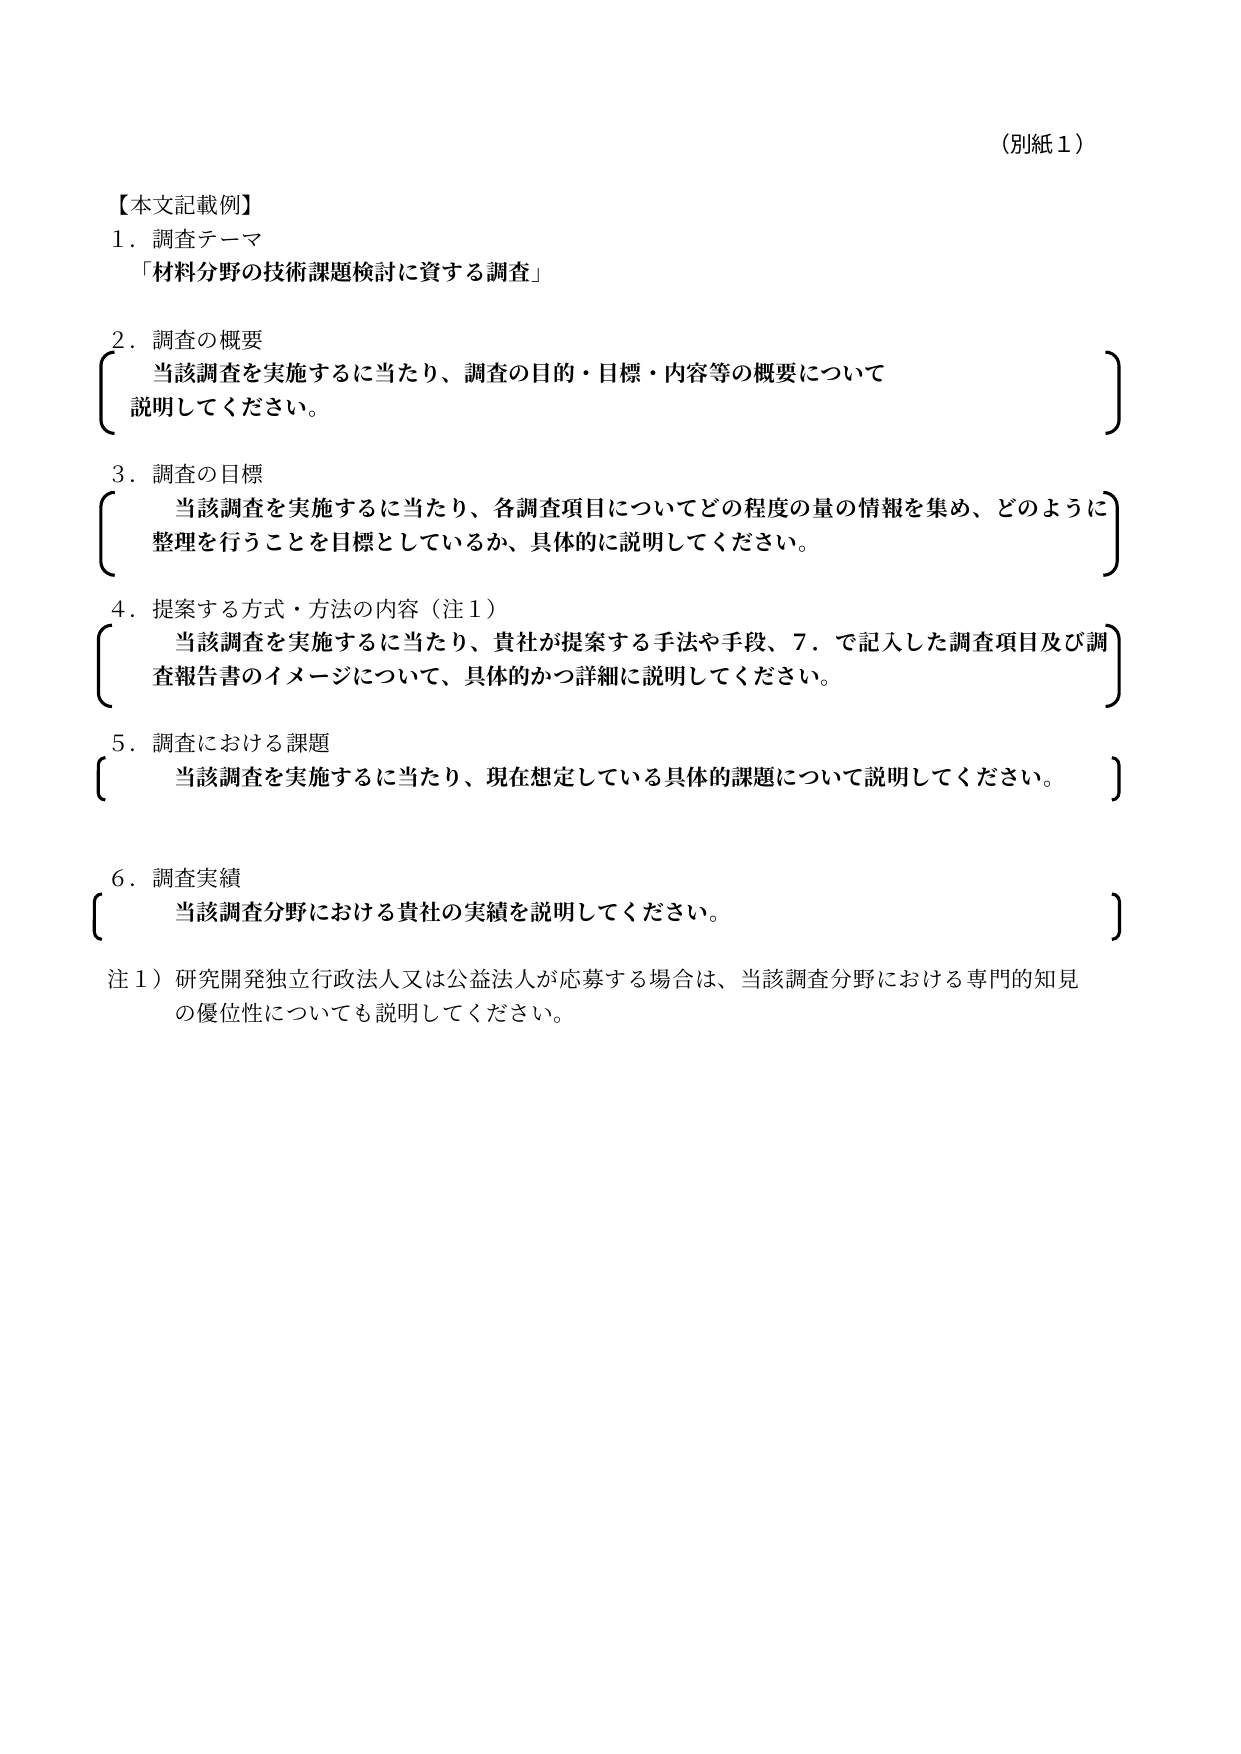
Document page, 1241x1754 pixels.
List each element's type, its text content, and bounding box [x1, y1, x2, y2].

text ６．調査実績 [107, 860, 1133, 894]
text 当該調査を実施するに当たり、貴社が提案する手法や手段、７．で記入した調査項目及び調査報告書のイメージについて、具体的かつ詳細に説明してください。 [130, 624, 1110, 692]
text 【本文記載例】 [107, 187, 1133, 221]
text 当該調査を実施するに当たり、調査の目的・目標・内容等の概要について [130, 355, 1117, 389]
text ５．調査における課題 [107, 726, 1133, 759]
text 注１）研究開発独立行政法人又は公益法人が応募する場合は、当該調査分野における専門的知見の優位性についても説明してください。 [107, 961, 1080, 1028]
text １．調査テーマ [107, 221, 1133, 254]
text 説明してください。 [130, 389, 1117, 423]
text 「材料分野の技術課題検討に資する調査」 [107, 254, 1133, 288]
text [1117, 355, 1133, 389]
text ４．提案する方式・方法の内容（注１） [107, 591, 1133, 624]
text 当該調査を実施するに当たり、各調査項目についてどの程度の量の情報を集め、どのように整理を行うことを目標としているか、具体的に説明してください。 [130, 490, 1110, 557]
text 当該調査分野における貴社の実績を説明してください。 [130, 894, 1110, 927]
text ３．調査の目標 [107, 456, 1133, 490]
text ２．調査の概要 [107, 322, 1133, 355]
text 当該調査を実施するに当たり、現在想定している具体的課題について説明してください。 [130, 759, 1110, 793]
